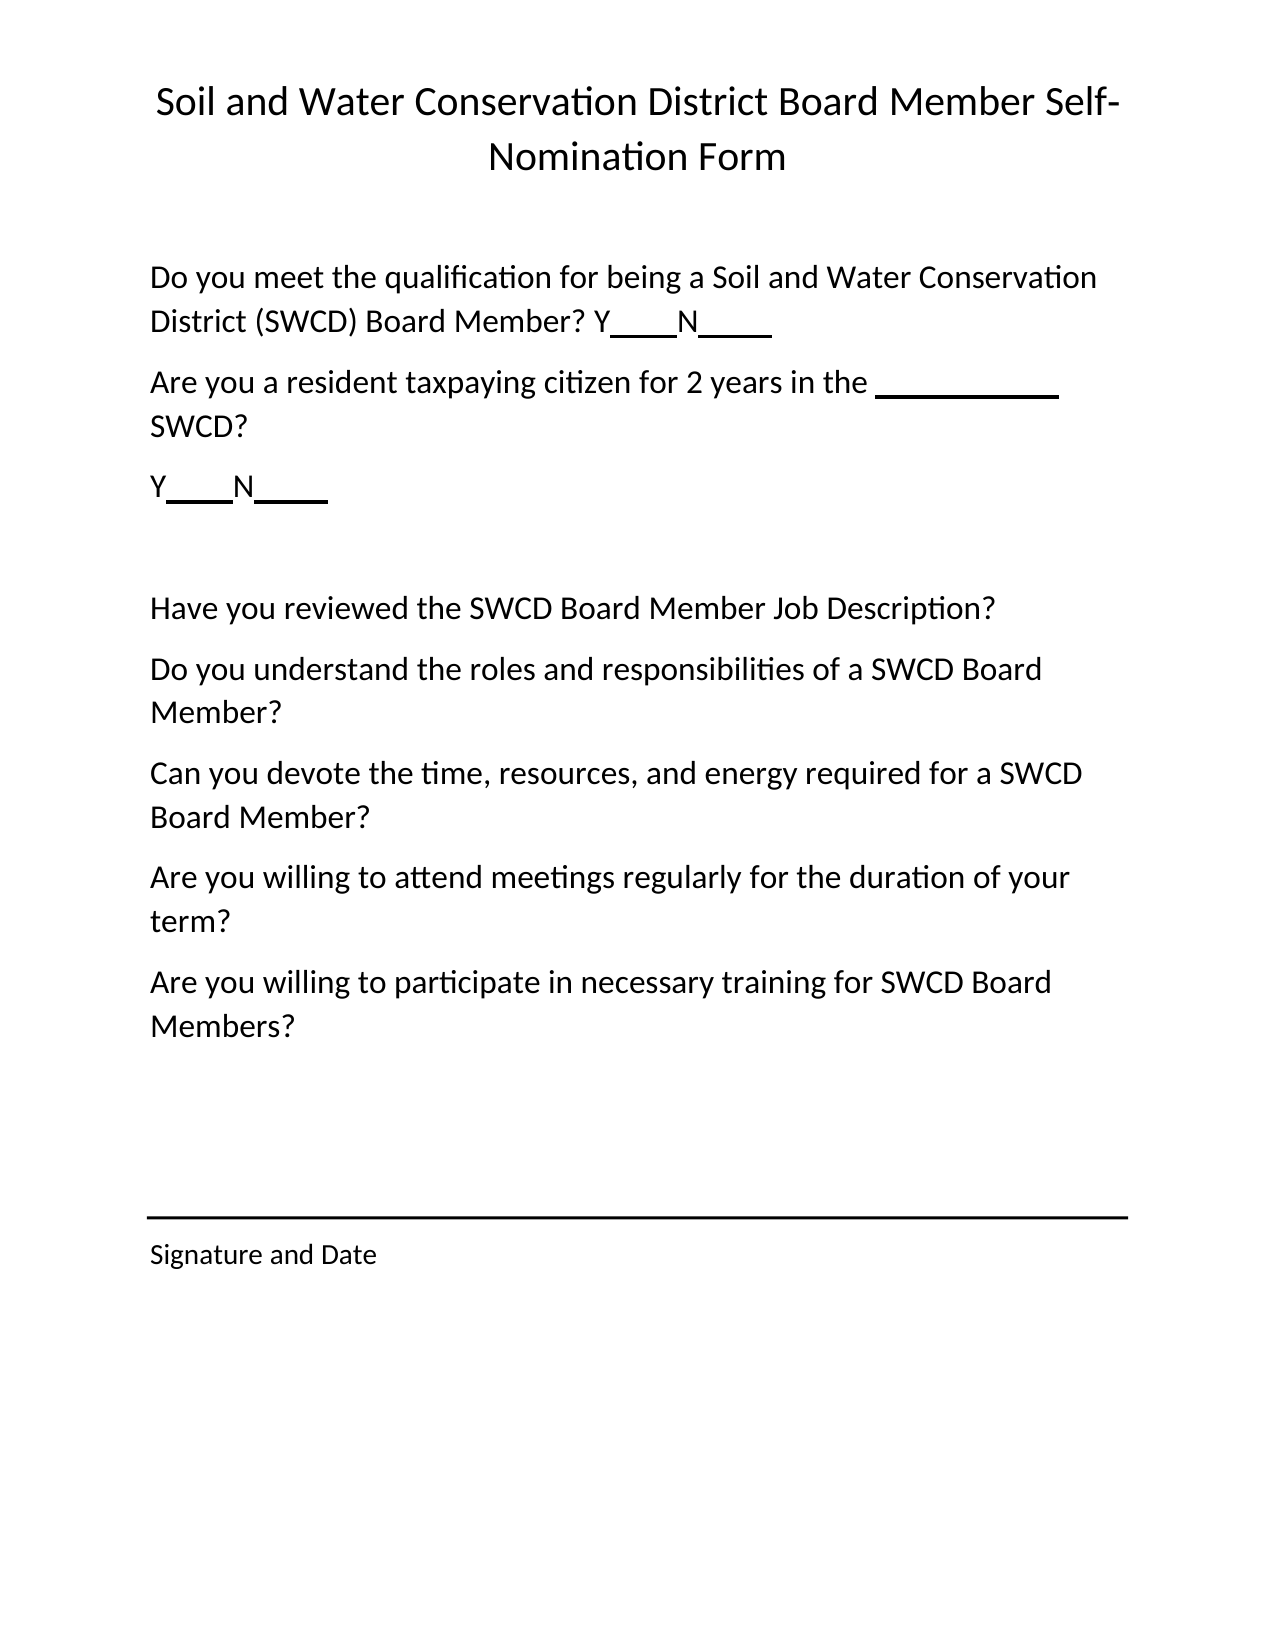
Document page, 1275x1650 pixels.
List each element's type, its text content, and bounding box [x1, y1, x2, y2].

text Are you willing to participate in necessary training for SWCD Board Members? [150, 961, 1055, 1046]
title Soil and Water Conservation District Board Member Self‐ Nomination Form [156, 75, 1131, 181]
text Are you willing to attend meetings regularly for the duration of your term? [150, 857, 1131, 941]
text SWCD? [150, 405, 1131, 446]
text Can you devote the time, resources, and energy required for a SWCD Board Member? [150, 752, 1086, 837]
text Y N [150, 466, 1131, 506]
text Have you reviewed the SWCD Board Member Job Description? [150, 587, 1131, 628]
text Are you a resident taxpaying citizen for 2 years in the [150, 361, 1131, 402]
text Do you understand the roles and responsibilities of a SWCD Board Member? [150, 647, 1046, 732]
text Do you meet the qualification for being a Soil and Water Conservation District (SWCD) Board Member? Y N [150, 256, 1099, 341]
text Signature and Date [150, 1236, 1131, 1272]
